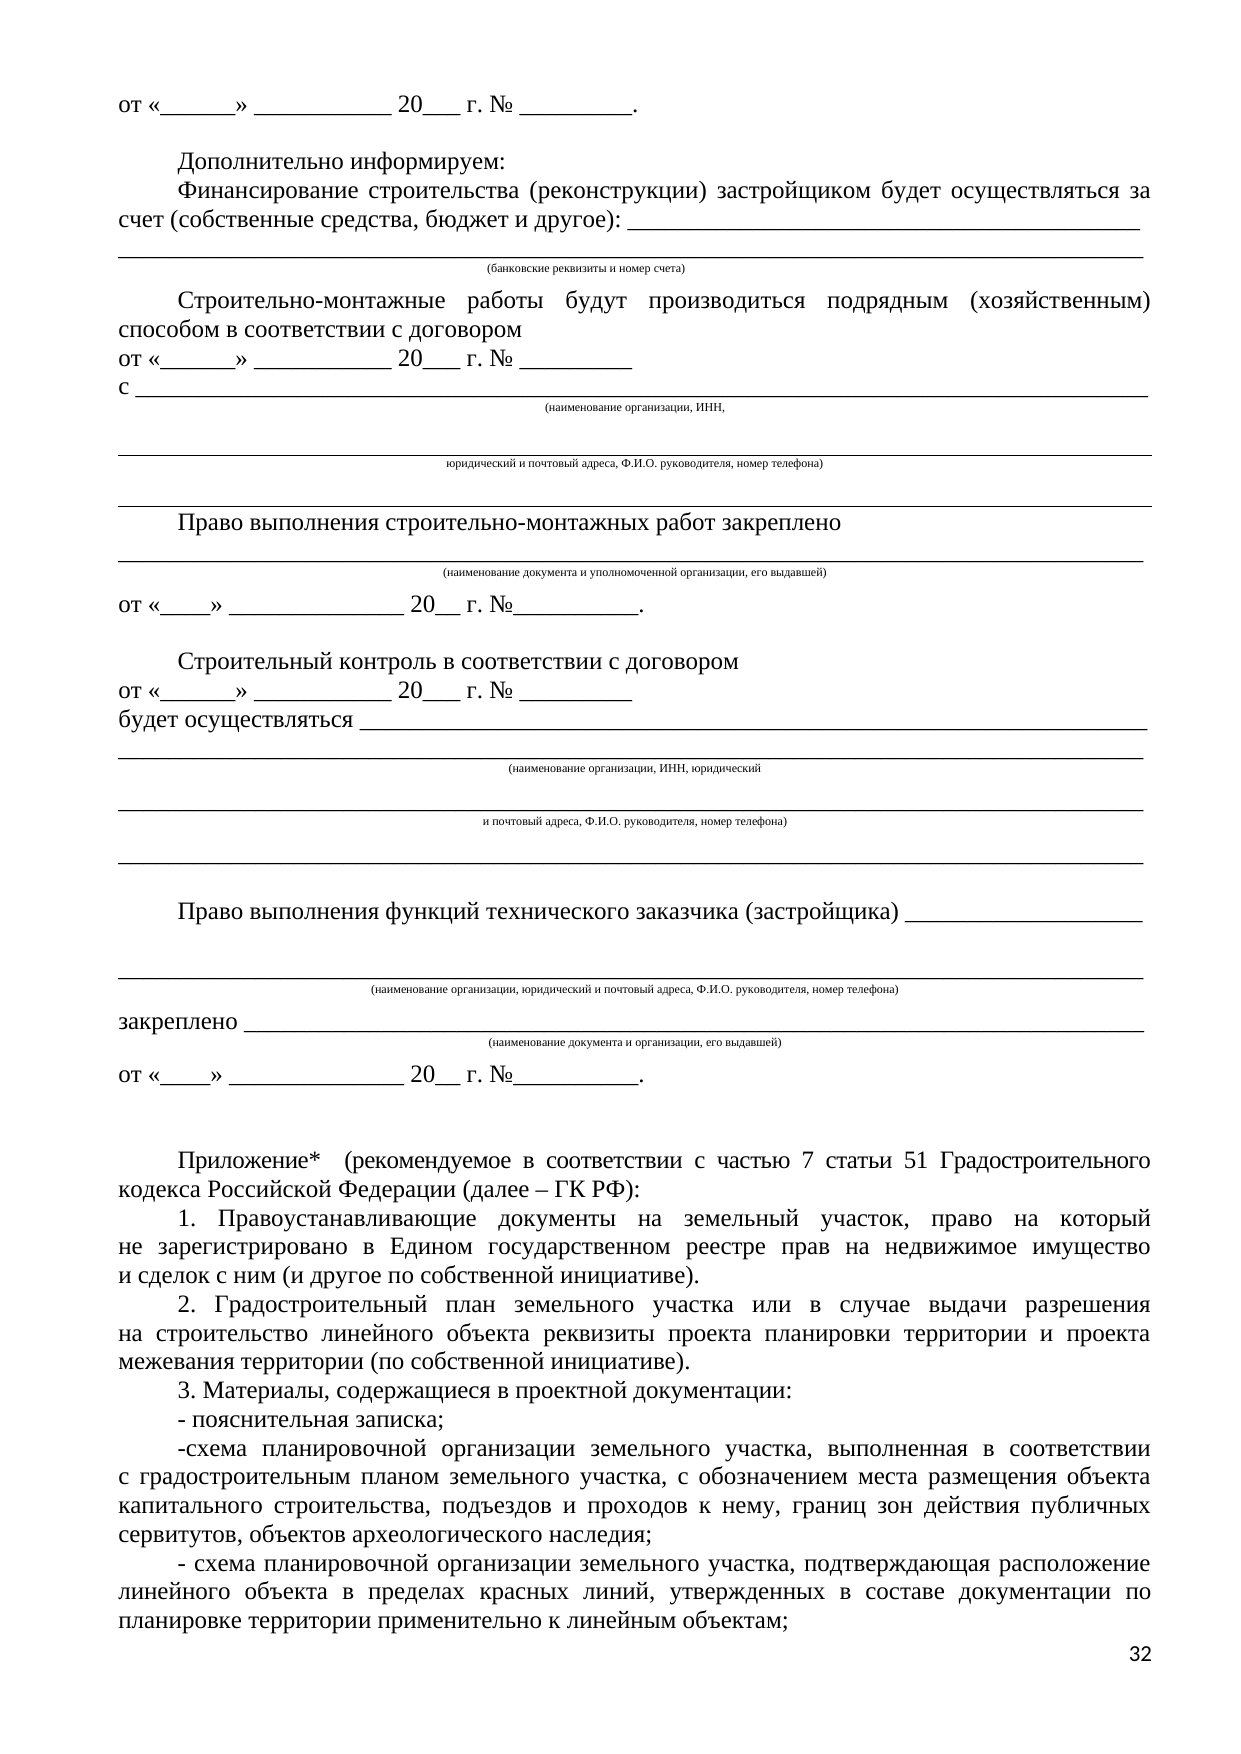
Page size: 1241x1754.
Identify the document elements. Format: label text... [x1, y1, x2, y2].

text от «____» ______________ 20__ г. №__________. [118, 589, 1152, 618]
text __________________________________________________________________________________ [118, 232, 1152, 261]
text 3. Материалы, содержащиеся в проектной документации: [118, 1375, 1152, 1404]
text __________________________________________________________________________________ [118, 733, 1152, 761]
text __________________________________________________________________________________ [118, 786, 1152, 814]
text и почтовый адреса, Ф.И.О. руководителя, номер телефона) [118, 814, 1152, 838]
text Строительно-монтажные работы будут производиться подрядным (хозяйственным) способом в соответствии с договором [118, 285, 1152, 343]
text от «____» ______________ 20__ г. №__________. [118, 1059, 1152, 1088]
text (наименование документа и организации, его выдавшей) [118, 1035, 1152, 1059]
text (наименование документа и уполномоченной организации, его выдавшей) [118, 565, 1152, 589]
text Финансирование строительства (реконструкции) застройщиком будет осуществляться за счет (собственные средства, бюджет и другое): _________________________________________ [118, 175, 1152, 232]
text - пояснительная записка; [118, 1404, 1152, 1433]
text __________________________________________________________________________________ [118, 838, 1152, 867]
text Право выполнения строительно-монтажных работ закреплено __________________________________________________________________________________ [118, 507, 1152, 565]
text юридический и почтовый адреса, Ф.И.О. руководителя, номер телефона) [118, 456, 1152, 480]
text - схема планировочной организации земельного участка, подтверждающая расположение линейного объекта в пределах красных линий, утвержденных в составе документации по планировке территории применительно к линейным объектам; [118, 1548, 1152, 1634]
text 1. Правоустанавливающие документы на земельный участок, право на который не зарегистрировано в Едином государственном реестре прав на недвижимое имущество и сделок с ним (и другое по собственной инициативе). [118, 1203, 1152, 1289]
text с _________________________________________________________________________________ [118, 371, 1152, 400]
text Право выполнения функций технического заказчика (застройщика) ___________________ [118, 896, 1152, 924]
text Строительный контроль в соответствии с договором [118, 646, 1152, 675]
text __________________________________________________________________________________ [118, 953, 1152, 982]
text 2. Градостроительный план земельного участка или в случае выдачи разрешения на строительство линейного объекта реквизиты проекта планировки территории и проекта межевания территории (по собственной инициативе). [118, 1289, 1152, 1375]
text Дополнительно информируем: [118, 146, 1152, 175]
text -схема планировочной организации земельного участка, выполненная в соответствии с градостроительным планом земельного участка, с обозначением места размещения объекта капитального строительства, подъездов и проходов к нему, границ зон действия публичных сервитутов, объектов археологического наследия; [118, 1433, 1152, 1548]
text Приложение* (рекомендуемое в соответствии с частью 7 статьи 51 Градостроительного кодекса Российской Федерации (далее – ГК РФ): [118, 1145, 1152, 1203]
text от «______» ___________ 20___ г. № _________ [118, 675, 1152, 704]
text от «______» ___________ 20___ г. № _________. [118, 89, 1152, 117]
text будет осуществляться _______________________________________________________________ [118, 704, 1152, 733]
text закреплено ________________________________________________________________________ [118, 1006, 1152, 1035]
text (банковские реквизиты и номер счета) [413, 261, 1152, 285]
text (наименование организации, ИНН, [118, 400, 1152, 424]
text от «______» ___________ 20___ г. № _________ [118, 343, 1152, 371]
text (наименование организации, юридический и почтовый адреса, Ф.И.О. руководителя, номер телефона) [118, 982, 1152, 1006]
text (наименование организации, ИНН, юридический [118, 761, 1152, 786]
